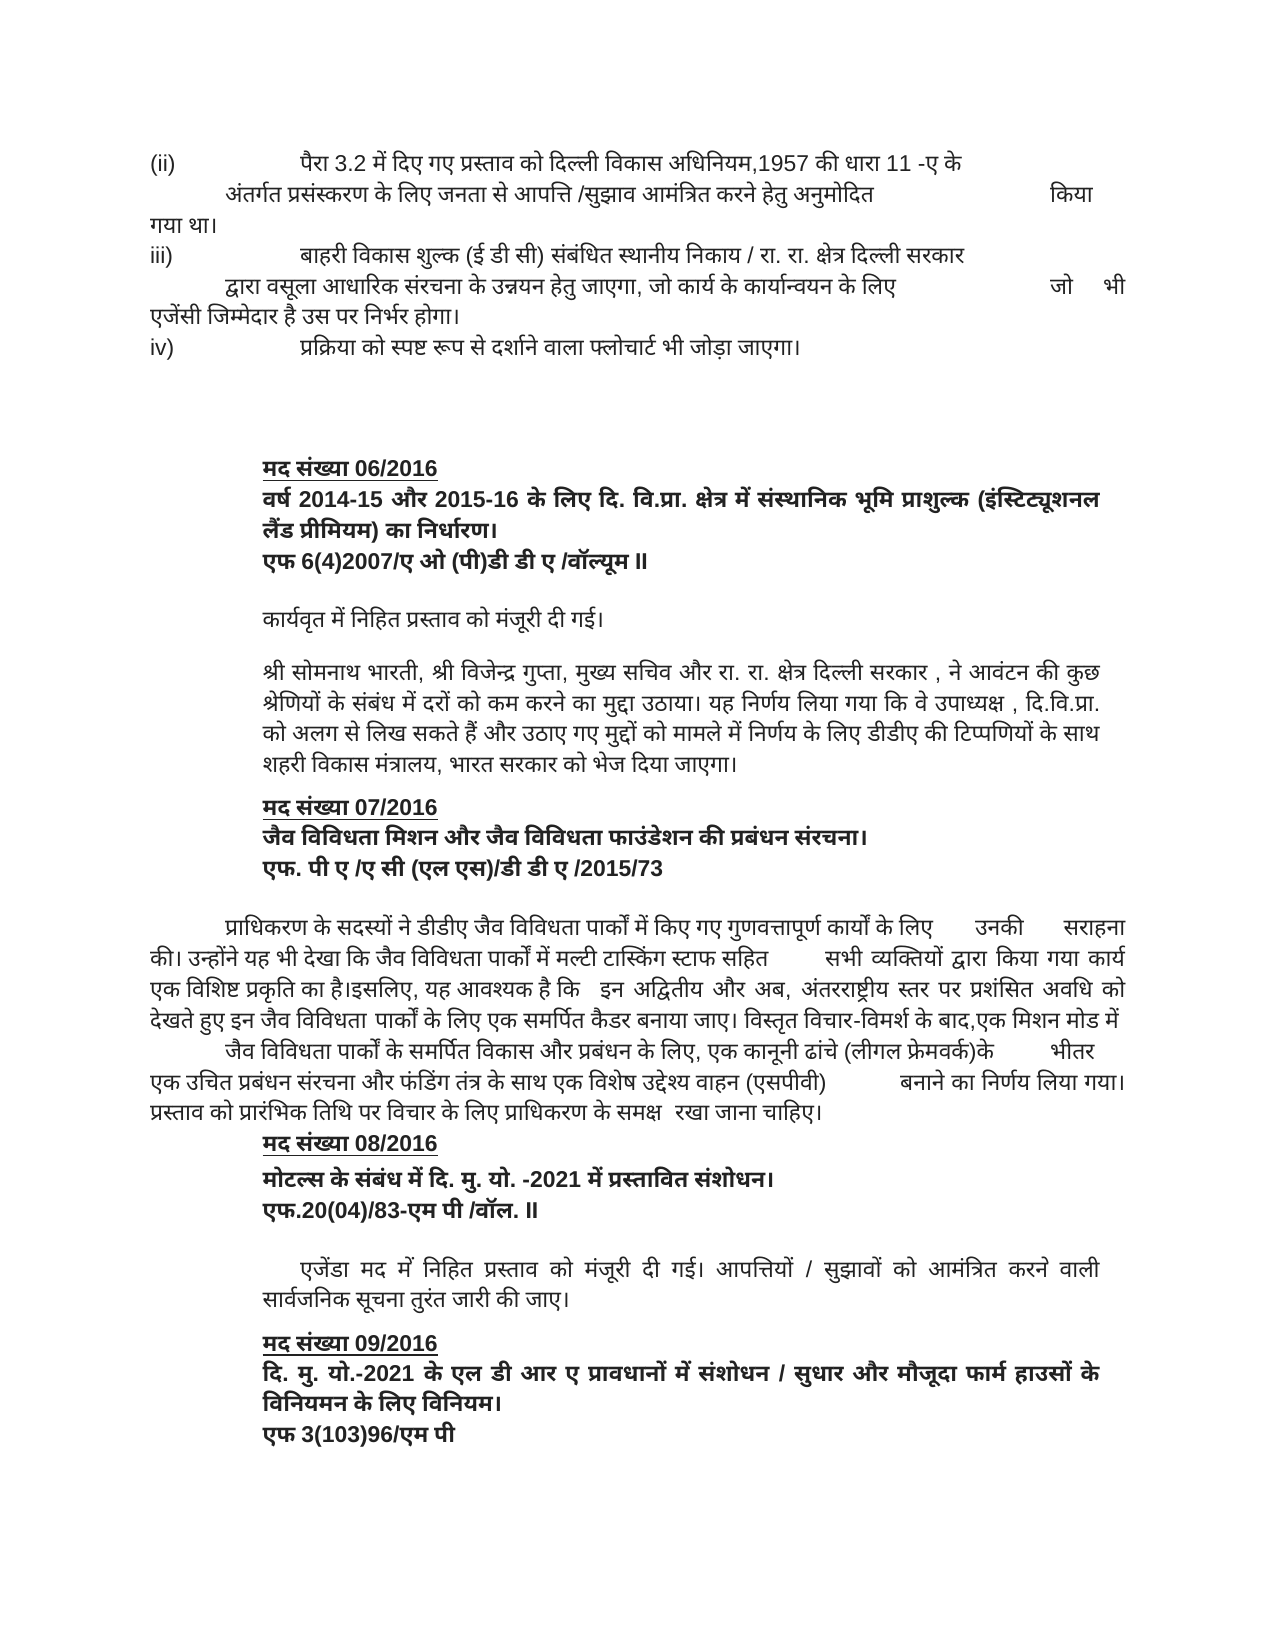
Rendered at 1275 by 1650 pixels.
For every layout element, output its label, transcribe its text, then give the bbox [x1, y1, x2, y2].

text (ii) पैरा 3.2 में दिए गए प्रस्ताव को दिल्ली विकास अधिनियम,1957 की धारा 11 -ए के अंतर्गत प्रसंस्करण के लिए जनता से आपत्ति /सुझाव आमंत्रित करने हेतु अनुमोदित किया गया था। [150, 150, 1125, 242]
text iv) प्रक्रिया को स्पष्ट रूप से दर्शाने वाला फ्लोचार्ट भी जोड़ा जाएगा। [150, 334, 1125, 365]
text मद संख्या 07/2016 [262, 794, 1100, 825]
text जैव विविधता मिशन और जैव विविधता फाउंडेशन की प्रबंधन संरचना। [262, 825, 1100, 855]
text मद संख्या 06/2016 [262, 455, 1100, 486]
text एजेंडा मद में निहित प्रस्ताव को मंजूरी दी गई। आपत्तियों / सुझावों को आमंत्रित करने वाली सार्वजनिक सूचना तुरंत जारी की जाए। [262, 1256, 1100, 1317]
text कार्यवृत में निहित प्रस्ताव को मंजूरी दी गई। [262, 607, 1100, 637]
text दि. मु. यो.-2021 के एल डी आर ए प्रावधानों में संशोधन / सुधार और मौजूदा फार्म हाउसों के विनियमन के लिए विनियम। [262, 1360, 1100, 1421]
text एफ 6(4)2007/ए ओ (पी)डी डी ए /वॉल्यूम II [262, 548, 1100, 578]
text श्री सोमनाथ भारती, श्री विजेन्द्र गुप्ता, मुख्य सचिव और रा. रा. क्षेत्र दिल्ली सरकार , ने आवंटन की कुछ श्रेणियों के संबंध में दरों को कम करने का मुद्दा उठाया। यह निर्णय लिया गया कि वे उपाध्यक्ष , दि.वि.प्रा. को अलग से लिख सकते हैं और उठाए गए मुद्दों को मामले में निर्णय के लिए डीडीए की टिप्पणियों के साथ शहरी विकास मंत्रालय, भारत सरकार को भेज दिया जाएगा। [262, 659, 1100, 782]
text iii) बाहरी विकास शुल्क (ई डी सी) संबंधित स्थानीय निकाय / रा. रा. क्षेत्र दिल्ली सरकार द्वारा वसूला आधारिक संरचना के उन्नयन हेतु जाएगा, जो कार्य के कार्यान्वयन के लिए जो भी एजेंसी जिम्मेदार है उस पर निर्भर होगा। [150, 242, 1125, 334]
text एफ.20(04)/83-एम पी /वॉल. II [262, 1197, 1100, 1227]
text मद संख्या 09/2016 [262, 1329, 1100, 1360]
text प्राधिकरण के सदस्यों ने डीडीए जैव विविधता पार्कों में किए गए गुणवत्तापूर्ण कार्यों के लिए उनकी सराहना की। उन्होंने यह भी देखा कि जैव विविधता पार्कों में मल्टी टास्किंग स्टाफ सहित सभी व्यक्तियों द्वारा किया गया कार्य एक विशिष्ट प्रकृति का है।इसलिए, यह आवश्यक है कि इन अद्वितीय और अब, अंतरराष्ट्रीय स्तर पर प्रशंसित अवधि को देखते हुए इन जैव विविधता पार्कों के लिए एक समर्पित कैडर बनाया जाए। विस्तृत विचार-विमर्श के बाद,एक मिशन मोड में जैव विविधता पार्कों के समर्पित विकास और प्रबंधन के लिए, एक कानूनी ढांचे (लीगल फ्रेमवर्क)के भीतर एक उचित प्रबंधन संरचना और फंडिंग तंत्र के साथ एक विशेष उद्देश्य वाहन (एसपीवी) बनाने का निर्णय लिया गया। प्रस्ताव को प्रारंभिक तिथि पर विचार के लिए प्राधिकरण के समक्ष रखा जाना चाहिए। [150, 886, 1125, 1130]
text वर्ष 2014-15 और 2015-16 के लिए दि. वि.प्रा. क्षेत्र में संस्थानिक भूमि प्राशुल्क (इंस्टिट्यूशनल लैंड प्रीमियम) का निर्धारण। [262, 486, 1100, 548]
text एफ. पी ए /ए सी (एल एस)/डी डी ए /2015/73 [262, 855, 1100, 886]
text मद संख्या 08/2016 [262, 1130, 1100, 1161]
text एफ 3(103)96/एम पी [262, 1421, 1100, 1452]
text मोटल्स के संबंध में दि. मु. यो. -2021 में प्रस्तावित संशोधन। [262, 1166, 1100, 1197]
